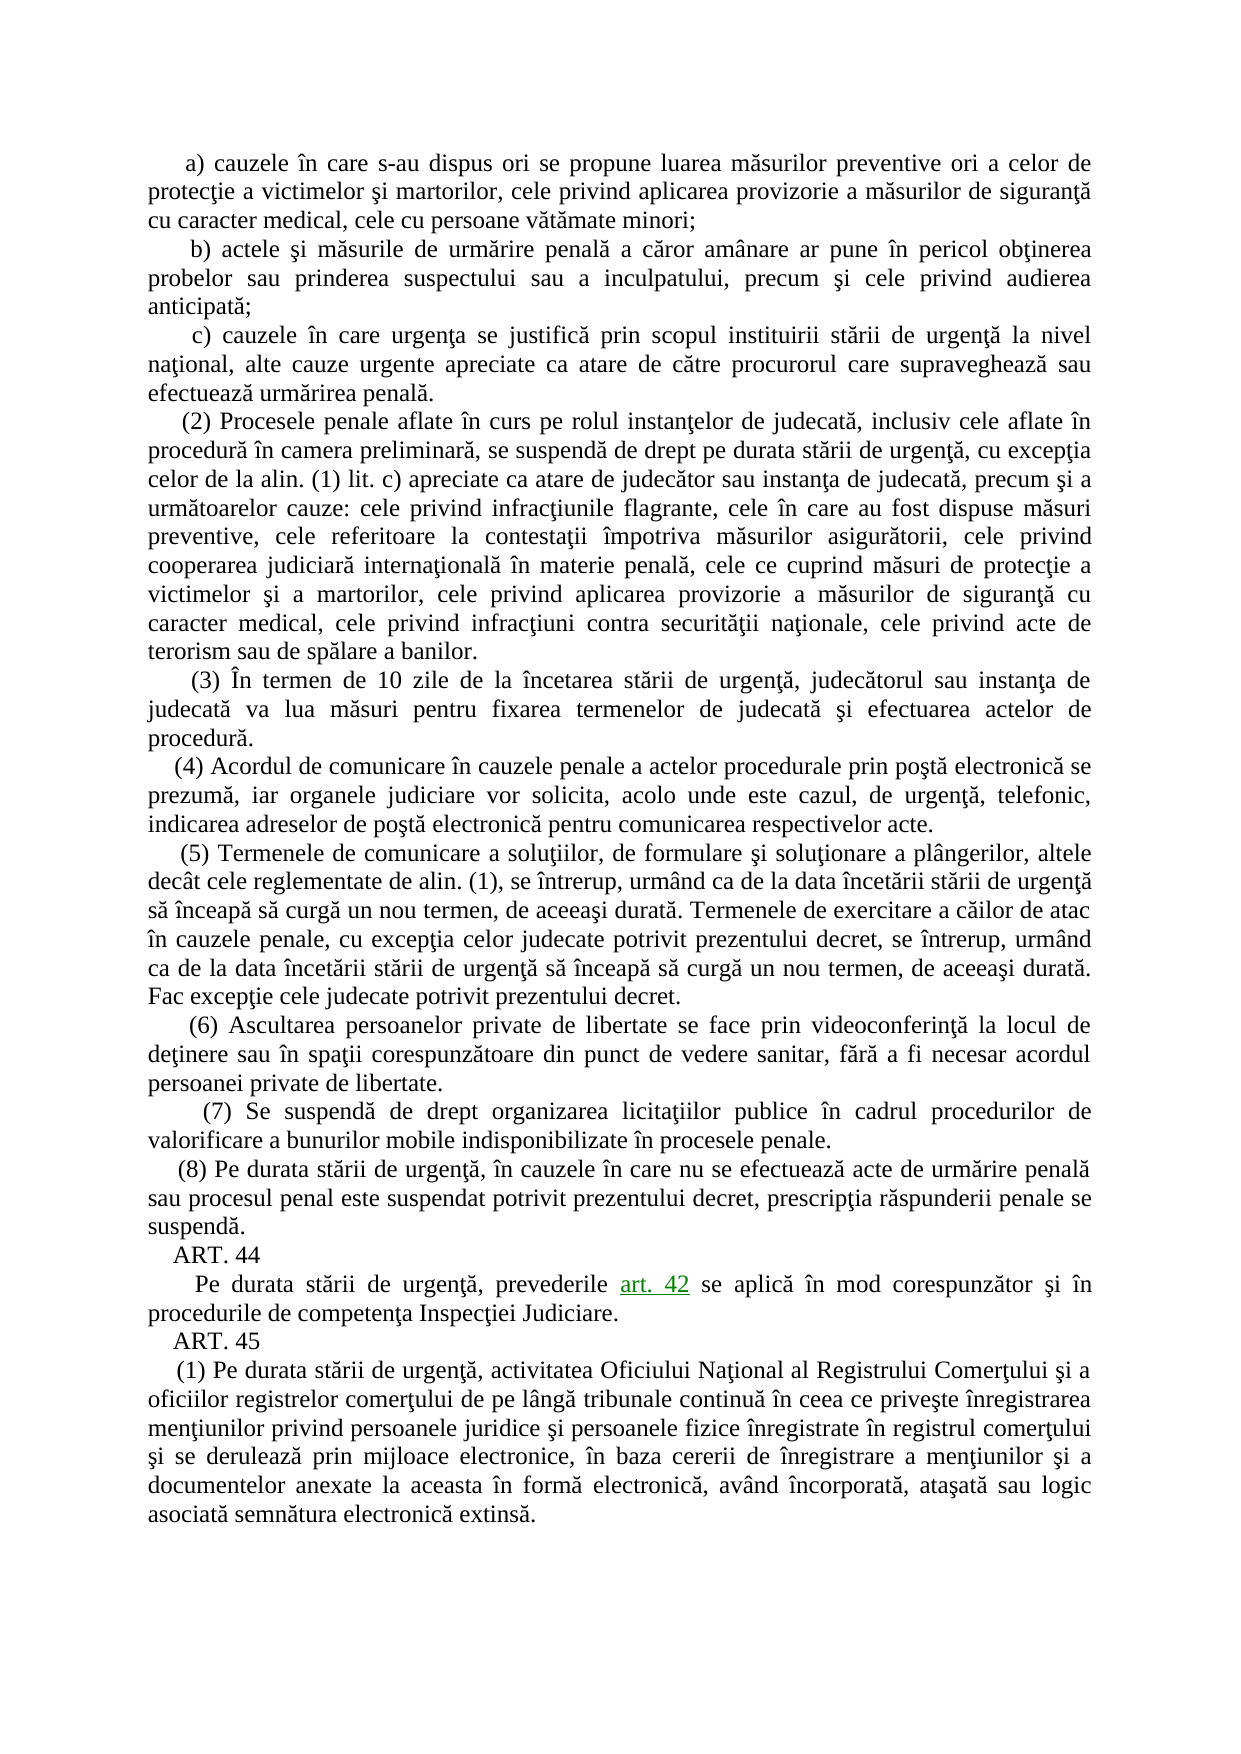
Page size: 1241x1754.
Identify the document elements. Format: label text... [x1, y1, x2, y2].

text a) cauzele în care s-au dispus ori se propune luarea măsurilor preventive ori a celor de protecţie a victimelor şi martorilor, cele privind aplicarea provizorie a măsurilor de siguranţă cu caracter medical, cele cu persoane vătămate minori; [148, 148, 1093, 234]
text ART. 45 [148, 1326, 1093, 1355]
text ART. 44 [148, 1240, 1093, 1269]
text (5) Termenele de comunicare a soluţiilor, de formulare şi soluţionare a plângerilor, altele decât cele reglementate de alin. (1), se întrerup, urmând ca de la data încetării stării de urgenţă să înceapă să curgă un nou termen, de aceeaşi durată. Termenele de exercitare a căilor de atac în cauzele penale, cu excepţia celor judecate potrivit prezentului decret, se întrerup, urmând ca de la data încetării stării de urgenţă să înceapă să curgă un nou termen, de aceeaşi durată. Fac excepţie cele judecate potrivit prezentului decret. [148, 838, 1093, 1010]
text b) actele şi măsurile de urmărire penală a căror amânare ar pune în pericol obţinerea probelor sau prinderea suspectului sau a inculpatului, precum şi cele privind audierea anticipată; [148, 234, 1093, 320]
text c) cauzele în care urgenţa se justifică prin scopul instituirii stării de urgenţă la nivel naţional, alte cauze urgente apreciate ca atare de către procurorul care supraveghează sau efectuează urmărirea penală. [148, 320, 1093, 406]
text (6) Ascultarea persoanelor private de libertate se face prin videoconferinţă la locul de deţinere sau în spaţii corespunzătoare din punct de vedere sanitar, fără a fi necesar acordul persoanei private de libertate. [148, 1010, 1093, 1096]
text (4) Acordul de comunicare în cauzele penale a actelor procedurale prin poştă electronică se prezumă, iar organele judiciare vor solicita, acolo unde este cazul, de urgenţă, telefonic, indicarea adreselor de poştă electronică pentru comunicarea respectivelor acte. [148, 751, 1093, 838]
text (8) Pe durata stării de urgenţă, în cauzele în care nu se efectuează acte de urmărire penală sau procesul penal este suspendat potrivit prezentului decret, prescripţia răspunderii penale se suspendă. [148, 1154, 1093, 1240]
text Pe durata stării de urgenţă, prevederile art. 42 se aplică în mod corespunzător şi în procedurile de competenţa Inspecţiei Judiciare. [148, 1269, 1093, 1326]
text (2) Procesele penale aflate în curs pe rolul instanţelor de judecată, inclusiv cele aflate în procedură în camera preliminară, se suspendă de drept pe durata stării de urgenţă, cu excepţia celor de la alin. (1) lit. c) apreciate ca atare de judecător sau instanţa de judecată, precum şi a următoarelor cauze: cele privind infracţiunile flagrante, cele în care au fost dispuse măsuri preventive, cele referitoare la contestaţii împotriva măsurilor asigurătorii, cele privind cooperarea judiciară internaţională în materie penală, cele ce cuprind măsuri de protecţie a victimelor şi a martorilor, cele privind aplicarea provizorie a măsurilor de siguranţă cu caracter medical, cele privind infracţiuni contra securităţii naţionale, cele privind acte de terorism sau de spălare a banilor. [148, 406, 1093, 665]
text (7) Se suspendă de drept organizarea licitaţiilor publice în cadrul procedurilor de valorificare a bunurilor mobile indisponibilizate în procesele penale. [148, 1096, 1093, 1154]
text (1) Pe durata stării de urgenţă, activitatea Oficiului Naţional al Registrului Comerţului şi a oficiilor registrelor comerţului de pe lângă tribunale continuă în ceea ce priveşte înregistrarea menţiunilor privind persoanele juridice şi persoanele fizice înregistrate în registrul comerţului şi se derulează prin mijloace electronice, în baza cererii de înregistrare a menţiunilor şi a documentelor anexate la aceasta în formă electronică, având încorporată, ataşată sau logic asociată semnătura electronică extinsă. [148, 1355, 1093, 1528]
text (3) În termen de 10 zile de la încetarea stării de urgenţă, judecătorul sau instanţa de judecată va lua măsuri pentru fixarea termenelor de judecată şi efectuarea actelor de procedură. [148, 665, 1093, 751]
